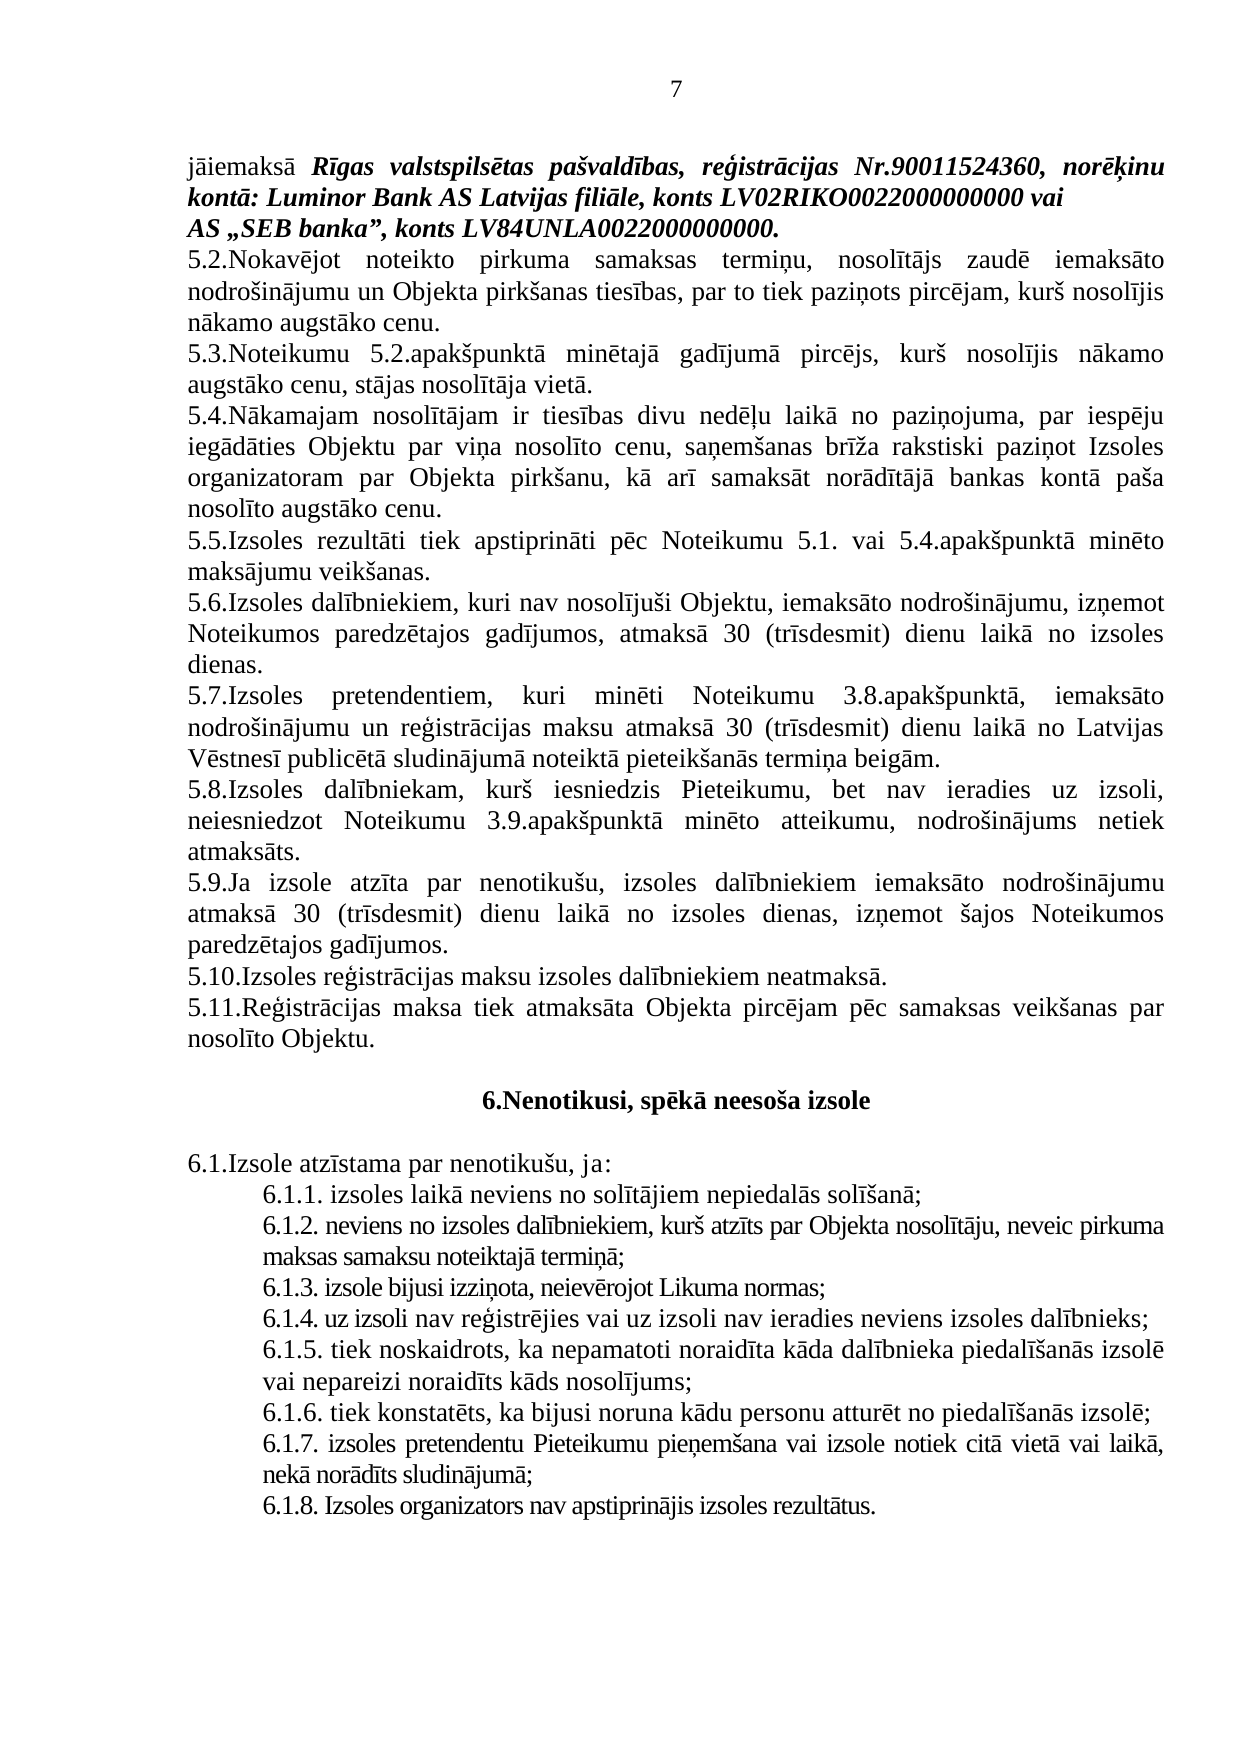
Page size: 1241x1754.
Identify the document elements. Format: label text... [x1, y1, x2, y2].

text 6.1.Izsole atzīstama par nenotikušu, ja: [187, 1147, 1165, 1178]
text 6.1.5. tiek noskaidrots, ka nepamatoti noraidīta kāda dalībnieka piedalīšanās izsolē vai nepareizi noraidīts kāds nosolījums; [262, 1333, 1165, 1396]
text 6.1.8. Izsoles organizators nav apstiprinājis izsoles rezultātus. [262, 1489, 1165, 1520]
text 6.1.7. izsoles pretendentu Pieteikumu pieņemšana vai izsole notiek citā vietā vai laikā, nekā norādīts sludinājumā; [262, 1427, 1165, 1489]
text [187, 150, 1165, 212]
text 6.1.2. neviens no izsoles dalībniekiem, kurš atzīts par Objekta nosolītāju, neveic pirkuma maksas samaksu noteiktajā termiņā; [262, 1209, 1165, 1271]
text 5.6.Izsoles dalībniekiem, kuri nav nosolījuši Objektu, iemaksāto nodrošinājumu, izņemot Noteikumos paredzētajos gadījumos, atmaksā 30 (trīsdesmit) dienu laikā no izsoles dienas. [187, 586, 1165, 679]
text 5.7.Izsoles pretendentiem, kuri minēti Noteikumu 3.8.apakšpunktā, iemaksāto nodrošinājumu un reģistrācijas maksu atmaksā 30 (trīsdesmit) dienu laikā no Latvijas Vēstnesī publicētā sludinājumā noteiktā pieteikšanās termiņa beigām. [187, 679, 1165, 773]
text 5.10.Izsoles reģistrācijas maksu izsoles dalībniekiem neatmaksā. [187, 960, 1165, 991]
text 5.5.Izsoles rezultāti tiek apstiprināti pēc Noteikumu 5.1. vai 5.4.apakšpunktā minēto maksājumu veikšanas. [187, 524, 1165, 586]
text 5.4.Nākamajam nosolītājam ir tiesības divu nedēļu laikā no paziņojuma, par iespēju iegādāties Objektu par viņa nosolīto cenu, saņemšanas brīža rakstiski paziņot Izsoles organizatoram par Objekta pirkšanu, kā arī samaksāt norādītājā bankas kontā paša nosolīto augstāko cenu. [187, 399, 1165, 524]
text 6.1.6. tiek konstatēts, ka bijusi noruna kādu personu atturēt no piedalīšanās izsolē; [262, 1396, 1165, 1427]
subtitle 6.Nenotikusi, spēkā neesoša izsole [187, 1084, 1165, 1116]
text 5.11.Reģistrācijas maksa tiek atmaksāta Objekta pircējam pēc samaksas veikšanas par nosolīto Objektu. [187, 991, 1165, 1053]
text 6.1.3. izsole bijusi izziņota, neievērojot Likuma normas; [262, 1271, 1165, 1302]
text 5.2.Nokavējot noteikto pirkuma samaksas termiņu, nosolītājs zaudē iemaksāto nodrošinājumu un Objekta pirkšanas tiesības, par to tiek paziņots pircējam, kurš nosolījis nākamo augstāko cenu. [187, 243, 1165, 337]
text 5.3.Noteikumu 5.2.apakšpunktā minētajā gadījumā pircējs, kurš nosolījis nākamo augstāko cenu, stājas nosolītāja vietā. [187, 337, 1165, 399]
text 5.8.Izsoles dalībniekam, kurš iesniedzis Pieteikumu, bet nav ieradies uz izsoli, neiesniedzot Noteikumu 3.9.apakšpunktā minēto atteikumu, nodrošinājums netiek atmaksāts. [187, 773, 1165, 866]
text 6.1.1. izsoles laikā neviens no solītājiem nepiedalās solīšanā; [262, 1178, 1165, 1209]
text 5.9.Ja izsole atzīta par nenotikušu, izsoles dalībniekiem iemaksāto nodrošinājumu atmaksā 30 (trīsdesmit) dienu laikā no izsoles dienas, izņemot šajos Noteikumos paredzētajos gadījumos. [187, 866, 1165, 960]
text AS „SEB banka”, konts LV84UNLA0022000000000. [187, 212, 1165, 243]
text 6.1.4. uz izsoli nav reģistrējies vai uz izsoli nav ieradies neviens izsoles dalībnieks; [262, 1302, 1165, 1333]
